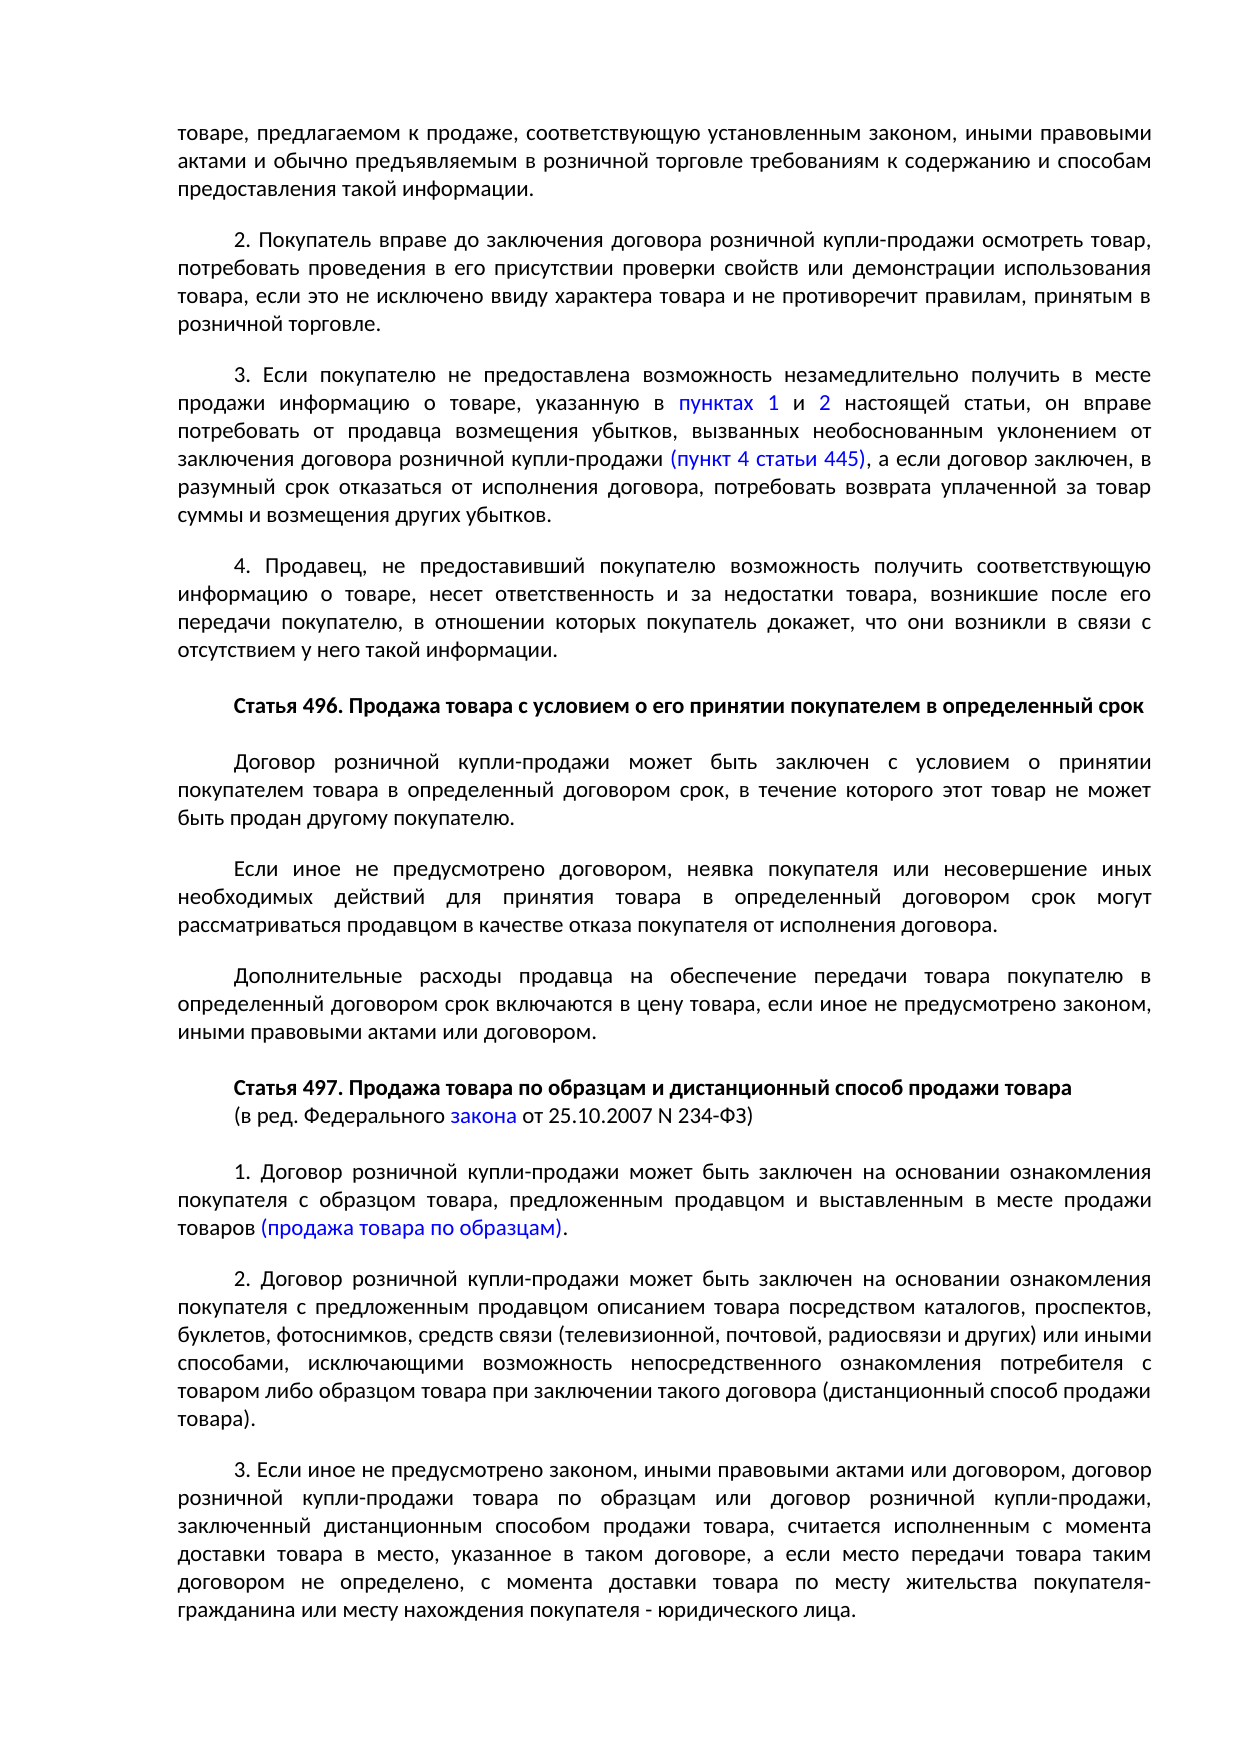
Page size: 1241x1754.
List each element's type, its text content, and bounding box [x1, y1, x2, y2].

text 2. Покупатель вправе до заключения договора розничной купли-продажи осмотреть товар, потребовать проведения в его присутствии проверки свойств или демонстрации использования товара, если это не исключено ввиду характера товара и не противоречит правилам, принятым в розничной торговле. [177, 225, 1152, 337]
text (в ред. Федерального закона от 25.10.2007 N 234-ФЗ) [177, 1101, 1152, 1129]
title Статья 497. Продажа товара по образцам и дистанционный способ продажи товара [177, 1073, 1152, 1101]
text Договор розничной купли-продажи может быть заключен с условием о принятии покупателем товара в определенный договором срок, в течение которого этот товар не может быть продан другому покупателю. [177, 747, 1152, 831]
text 4. Продавец, не предоставивший покупателю возможность получить соответствующую информацию о товаре, несет ответственность и за недостатки товара, возникшие после его передачи покупателю, в отношении которых покупатель докажет, что они возникли в связи с отсутствием у него такой информации. [177, 551, 1152, 663]
text Если иное не предусмотрено договором, неявка покупателя или несовершение иных необходимых действий для принятия товара в определенный договором срок могут рассматриваться продавцом в качестве отказа покупателя от исполнения договора. [177, 854, 1152, 938]
text 2. Договор розничной купли-продажи может быть заключен на основании ознакомления покупателя с предложенным продавцом описанием товара посредством каталогов, проспектов, буклетов, фотоснимков, средств связи (телевизионной, почтовой, радиосвязи и других) или иными способами, исключающими возможность непосредственного ознакомления потребителя с товаром либо образцом товара при заключении такого договора (дистанционный способ продажи товара). [177, 1264, 1152, 1432]
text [177, 118, 1152, 202]
text 3. Если иное не предусмотрено законом, иными правовыми актами или договором, договор розничной купли-продажи товара по образцам или договор розничной купли-продажи, заключенный дистанционным способом продажи товара, считается исполненным с момента доставки товара в место, указанное в таком договоре, а если место передачи товара таким договором не определено, с момента доставки товара по месту жительства покупателя-гражданина или месту нахождения покупателя - юридического лица. [177, 1455, 1152, 1623]
text Дополнительные расходы продавца на обеспечение передачи товара покупателю в определенный договором срок включаются в цену товара, если иное не предусмотрено законом, иными правовыми актами или договором. [177, 961, 1152, 1045]
text 1. Договор розничной купли-продажи может быть заключен на основании ознакомления покупателя с образцом товара, предложенным продавцом и выставленным в месте продажи товаров (продажа товара по образцам). [177, 1157, 1152, 1241]
text 3. Если покупателю не предоставлена возможность незамедлительно получить в месте продажи информацию о товаре, указанную в пунктах 1 и 2 настоящей статьи, он вправе потребовать от продавца возмещения убытков, вызванных необоснованным уклонением от заключения договора розничной купли-продажи (пункт 4 статьи 445), а если договор заключен, в разумный срок отказаться от исполнения договора, потребовать возврата уплаченной за товар суммы и возмещения других убытков. [177, 360, 1152, 528]
title Статья 496. Продажа товара с условием о его принятии покупателем в определенный срок [177, 691, 1152, 719]
